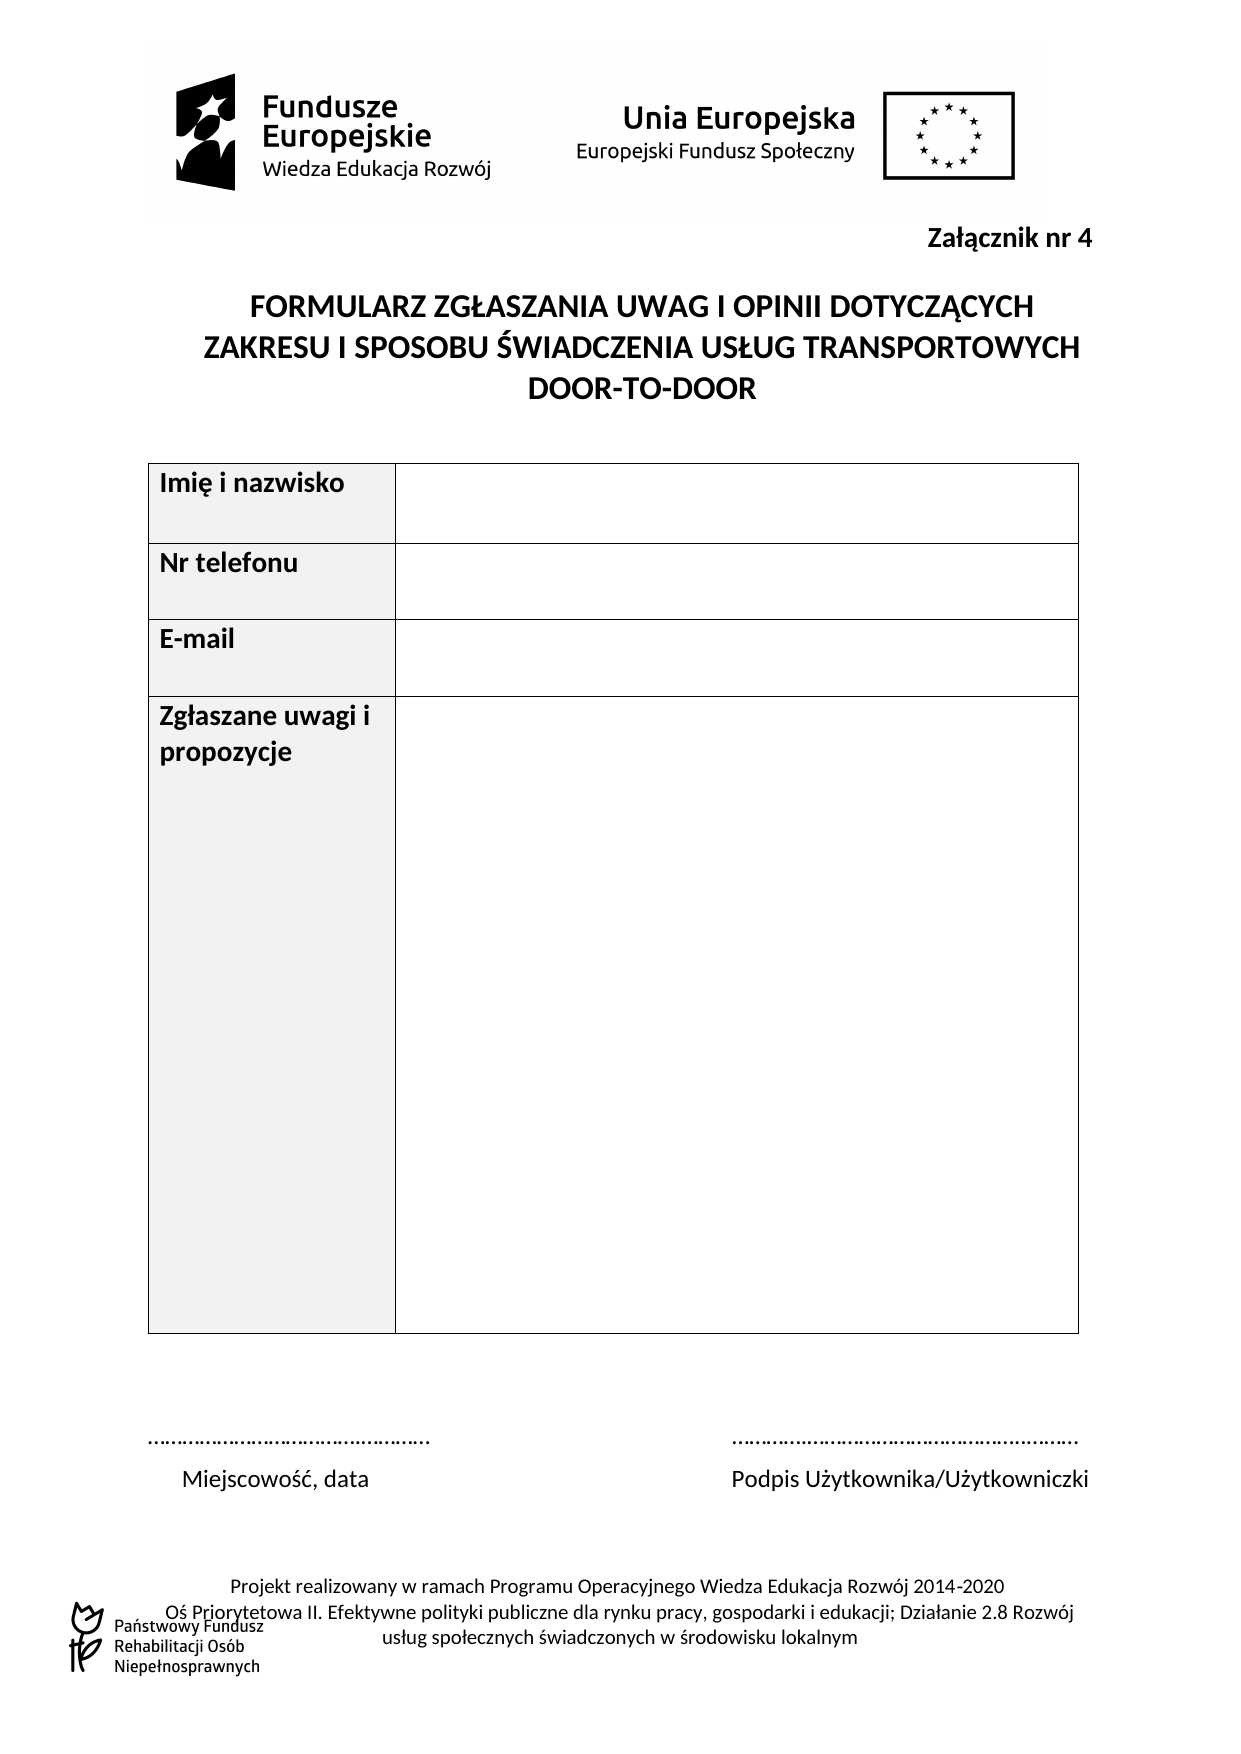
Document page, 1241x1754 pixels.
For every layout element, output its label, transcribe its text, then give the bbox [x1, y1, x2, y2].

table_cell E-mail [149, 620, 395, 696]
table_cell Nr telefonu [149, 544, 395, 619]
table_cell [396, 544, 1078, 619]
table_cell [396, 697, 1078, 1333]
picture [147, 44, 1044, 220]
table_cell [396, 620, 1078, 696]
picture [34, 1569, 298, 1709]
text Miejscowość, data Podpis Użytkownika/Użytkowniczki [148, 1463, 1093, 1494]
list FORMULARZ ZGŁASZANIA UWAG I OPINII DOTYCZĄCYCH ZAKRESU I SPOSOBU ŚWIADCZENIA USŁUG TRANSPORTOWYCH DOOR-TO-DOOR [192, 285, 1093, 407]
text Załącznik nr 4 [148, 219, 1093, 255]
table_header Imię i nazwisko [149, 464, 395, 543]
table_header [396, 464, 1078, 543]
table_cell Zgłaszane uwagi i propozycje [149, 697, 395, 1333]
text ……………………………….………… ………….………………………………..……… [148, 1420, 1093, 1451]
